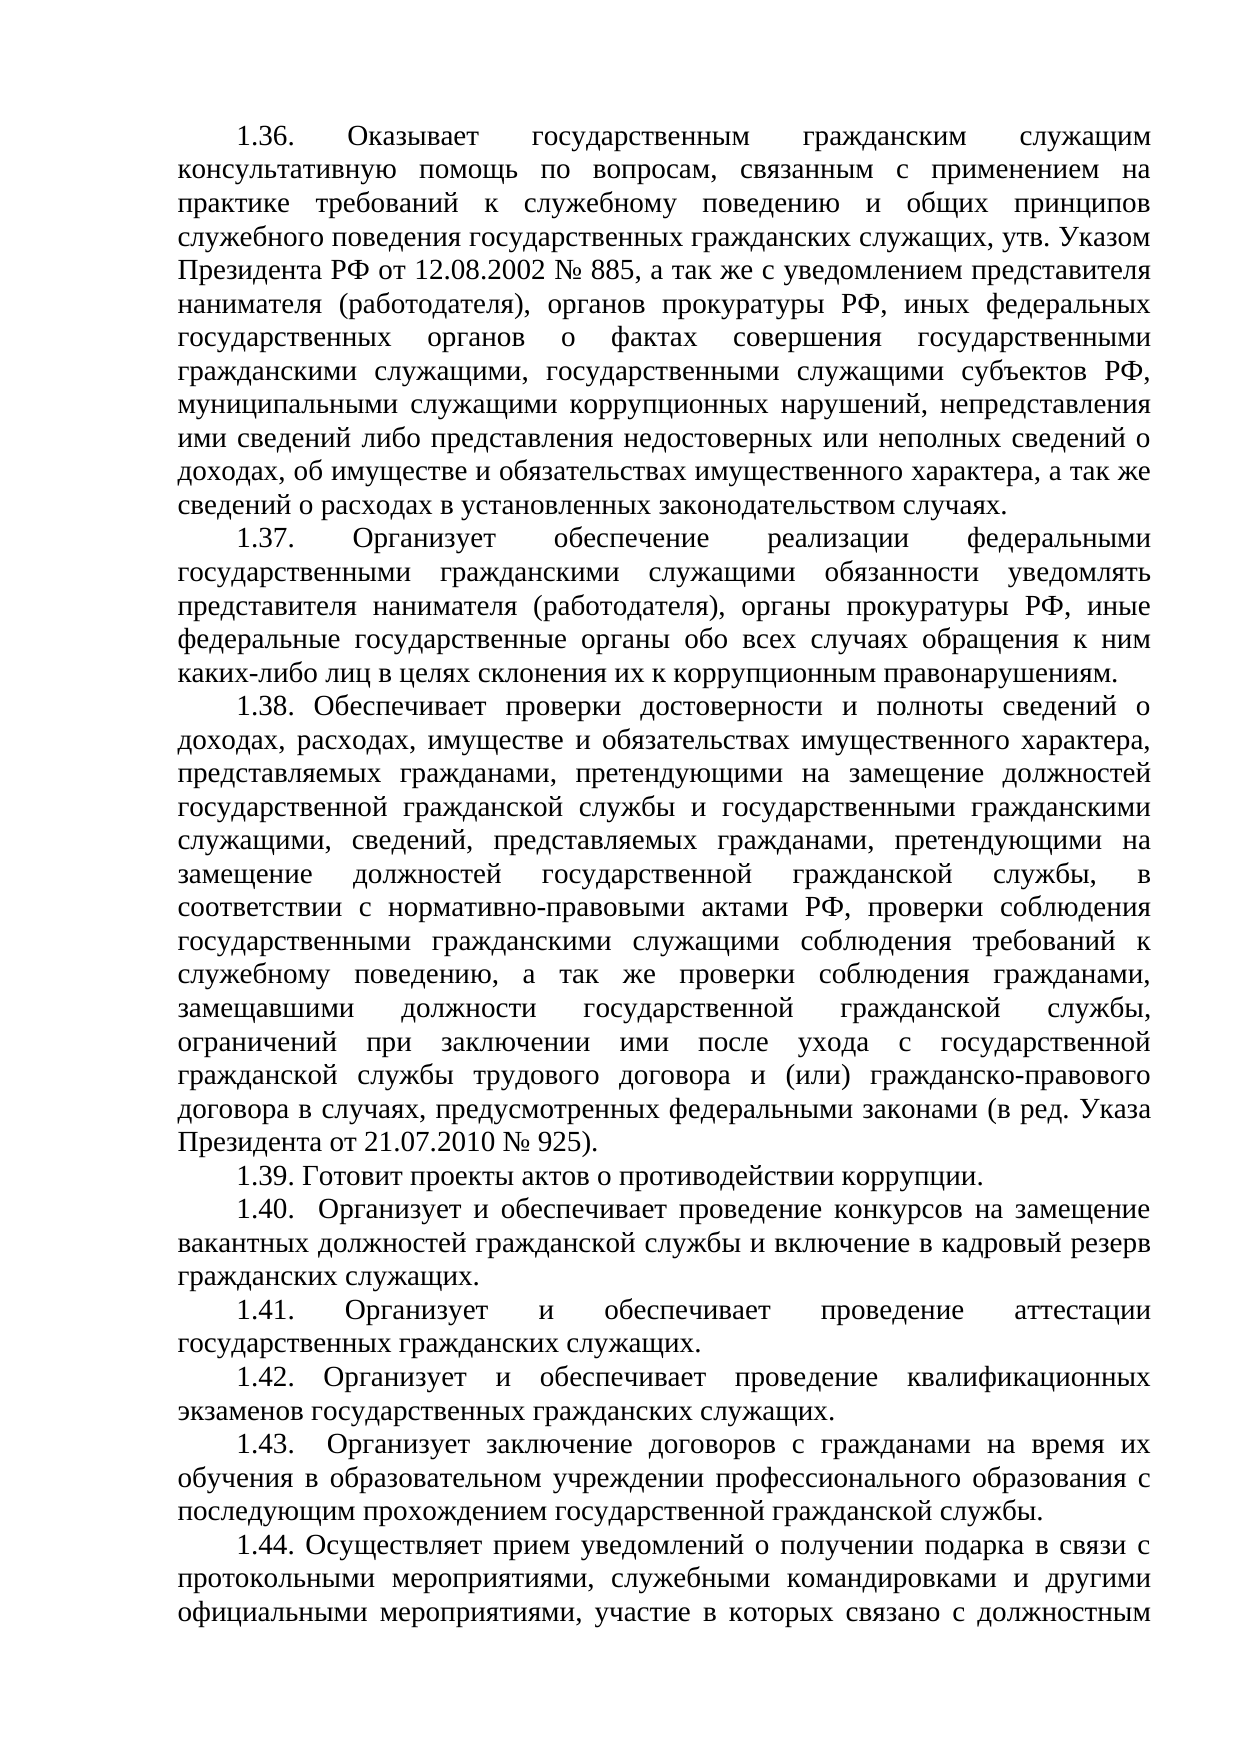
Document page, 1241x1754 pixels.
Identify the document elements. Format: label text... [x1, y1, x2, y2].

text 1.38. Обеспечивает проверки достоверности и полноты сведений о доходах, расходах, имуществе и обязательствах имущественного характера, представляемых гражданами, претендующими на замещение должностей государственной гражданской службы и государственными гражданскими служащими, сведений, представляемых гражданами, претендующими на замещение должностей государственной гражданской службы, в соответствии с нормативно-правовыми актами РФ, проверки соблюдения государственными гражданскими служащими соблюдения требований к служебному поведению, а так же проверки соблюдения гражданами, замещавшими должности государственной гражданской службы, ограничений при заключении ими после ухода с государственной гражданской службы трудового договора и (или) гражданско-правового договора в случаях, предусмотренных федеральными законами (в ред. Указа Президента от 21.07.2010 № 925). [177, 688, 1152, 1158]
text 1.43. Организует заключение договоров с гражданами на время их обучения в образовательном учреждении профессионального образования с последующим прохождением государственной гражданской службы. [177, 1426, 1152, 1527]
text 1.36. Оказывает государственным гражданским служащим консультативную помощь по вопросам, связанным с применением на практике требований к служебному поведению и общих принципов служебного поведения государственных гражданских служащих, утв. Указом Президента РФ от 12.08.2002 № 885, а так же с уведомлением представителя нанимателя (работодателя), органов прокуратуры РФ, иных федеральных государственных органов о фактах совершения государственными гражданскими служащими, государственными служащими субъектов РФ, муниципальными служащими коррупционных нарушений, непредставления ими сведений либо представления недостоверных или неполных сведений о доходах, об имуществе и обязательствах имущественного характера, а так же сведений о расходах в установленных законодательством случаях. [177, 118, 1152, 521]
text 1.41. Организует и обеспечивает проведение аттестации государственных гражданских служащих. [177, 1292, 1152, 1359]
text 1.37. Организует обеспечение реализации федеральными государственными гражданскими служащими обязанности уведомлять представителя нанимателя (работодателя), органы прокуратуры РФ, иные федеральные государственные органы обо всех случаях обращения к ним каких-либо лиц в целях склонения их к коррупционным правонарушениям. [177, 521, 1152, 688]
text 1.39. Готовит проекты актов о противодействии коррупции. [177, 1158, 1152, 1191]
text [177, 1527, 1152, 1627]
text 1.40. Организует и обеспечивает проведение конкурсов на замещение вакантных должностей гражданской службы и включение в кадровый резерв гражданских служащих. [177, 1191, 1152, 1292]
text 1.42. Организует и обеспечивает проведение квалификационных экзаменов государственных гражданских служащих. [177, 1359, 1152, 1426]
